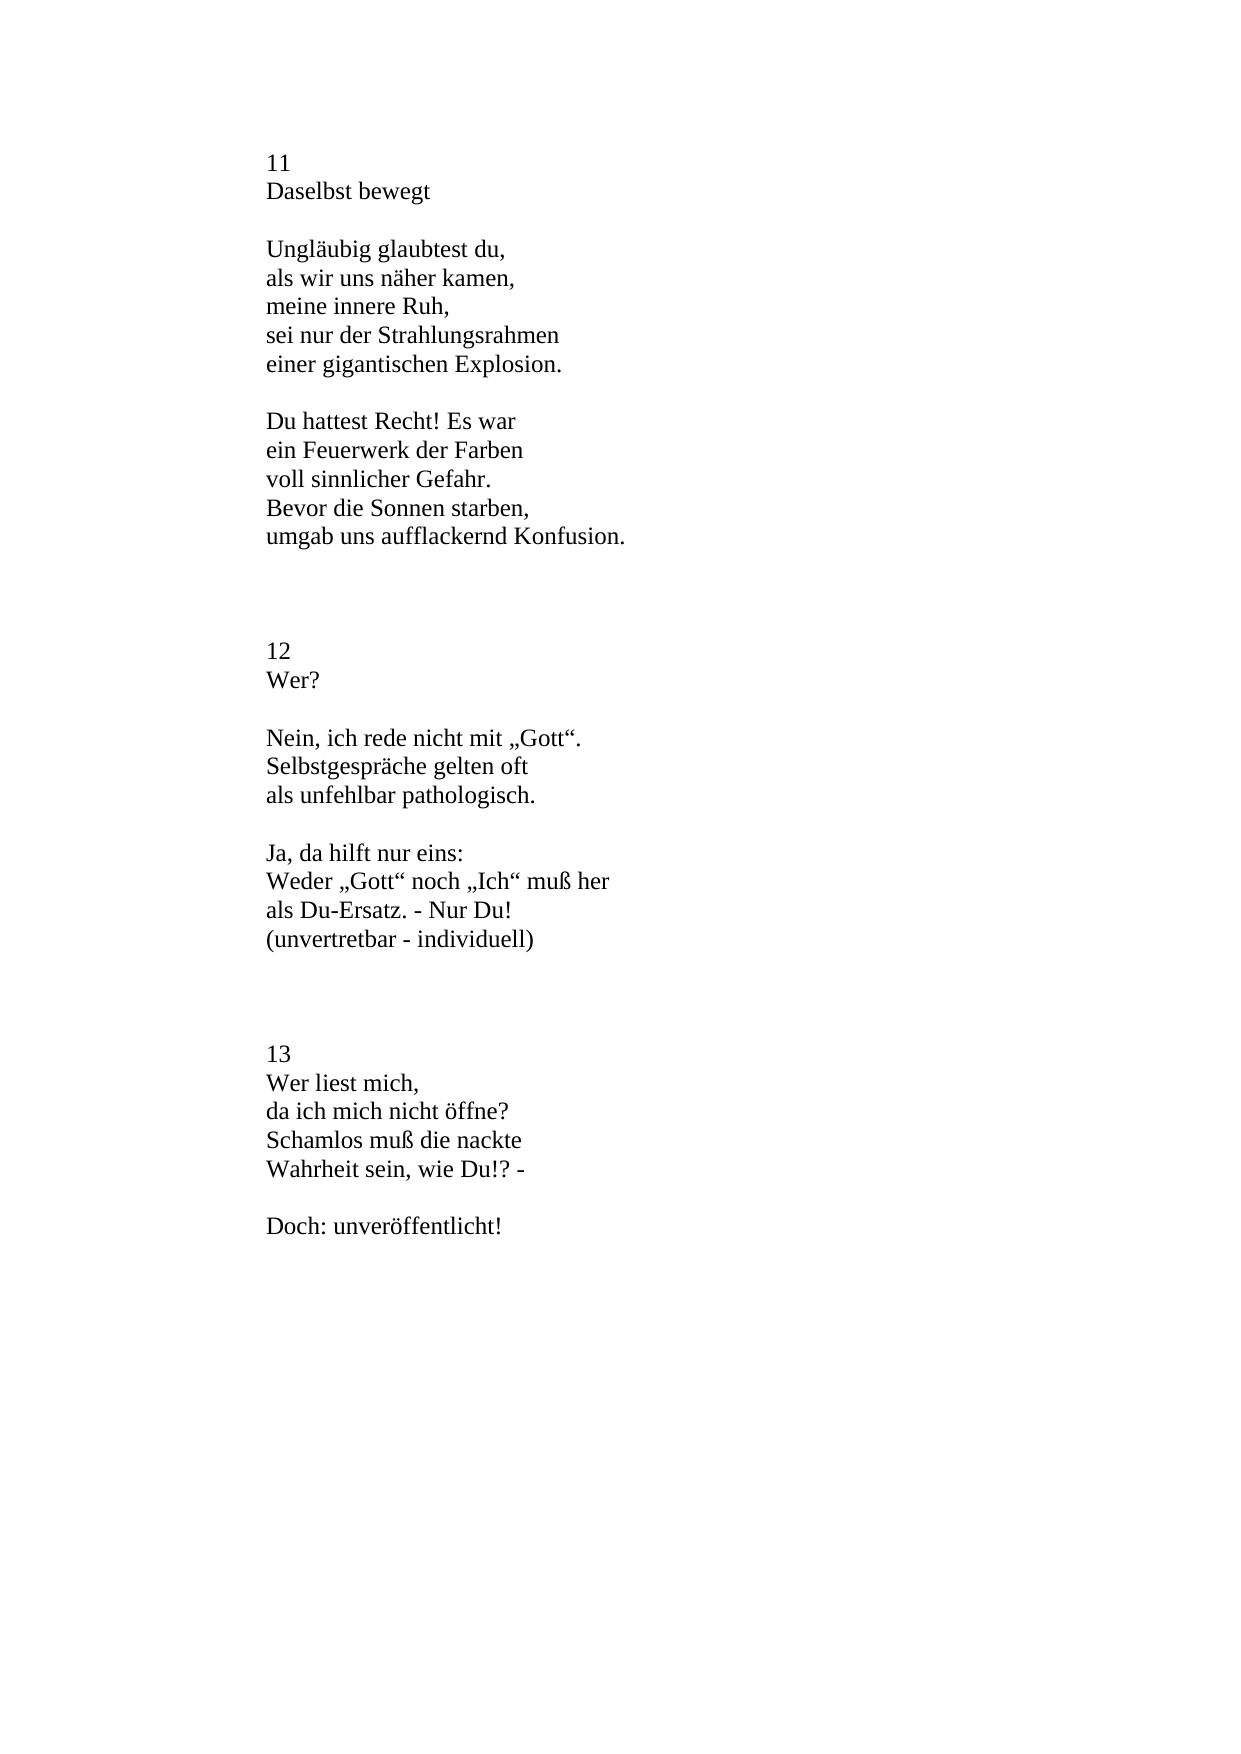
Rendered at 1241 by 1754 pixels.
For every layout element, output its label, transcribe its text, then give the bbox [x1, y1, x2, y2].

text sei nur der Strahlungsrahmen [266, 320, 1093, 349]
text Ja, da hilft nur eins: [266, 838, 1093, 866]
text voll sinnlicher Gefahr. [266, 464, 1093, 493]
text Wer liest mich, [266, 1068, 1093, 1096]
text da ich mich nicht öffne? [266, 1096, 1093, 1125]
text Wahrheit sein, wie Du!? - [266, 1154, 1093, 1183]
text als unfehlbar pathologisch. [266, 780, 1093, 809]
text Daselbst bewegt [266, 176, 1093, 205]
text 12 [266, 636, 1093, 665]
text 13 [266, 1039, 1093, 1068]
text Nein, ich rede nicht mit „Gott“. [266, 723, 1093, 751]
text 11 [266, 148, 1093, 176]
text Wer? [266, 665, 1093, 694]
text (unvertretbar - individuell) [266, 924, 1093, 953]
text Ungläubig glaubtest du, [266, 234, 1093, 263]
text Du hattest Recht! Es war [266, 406, 1093, 435]
text Selbstgespräche gelten oft [266, 751, 1093, 780]
text Schamlos muß die nackte [266, 1125, 1093, 1154]
text umgab uns aufflackernd Konfusion. [266, 521, 1093, 550]
text Doch: unveröffentlicht! [266, 1211, 1093, 1240]
text ein Feuerwerk der Farben [266, 435, 1093, 464]
text als Du-Ersatz. - Nur Du! [266, 895, 1093, 924]
text Weder „Gott“ noch „Ich“ muß her [266, 866, 1093, 895]
text einer gigantischen Explosion. [266, 349, 1093, 378]
text Bevor die Sonnen starben, [266, 493, 1093, 521]
text meine innere Ruh, [266, 291, 1093, 320]
text als wir uns näher kamen, [266, 263, 1093, 291]
